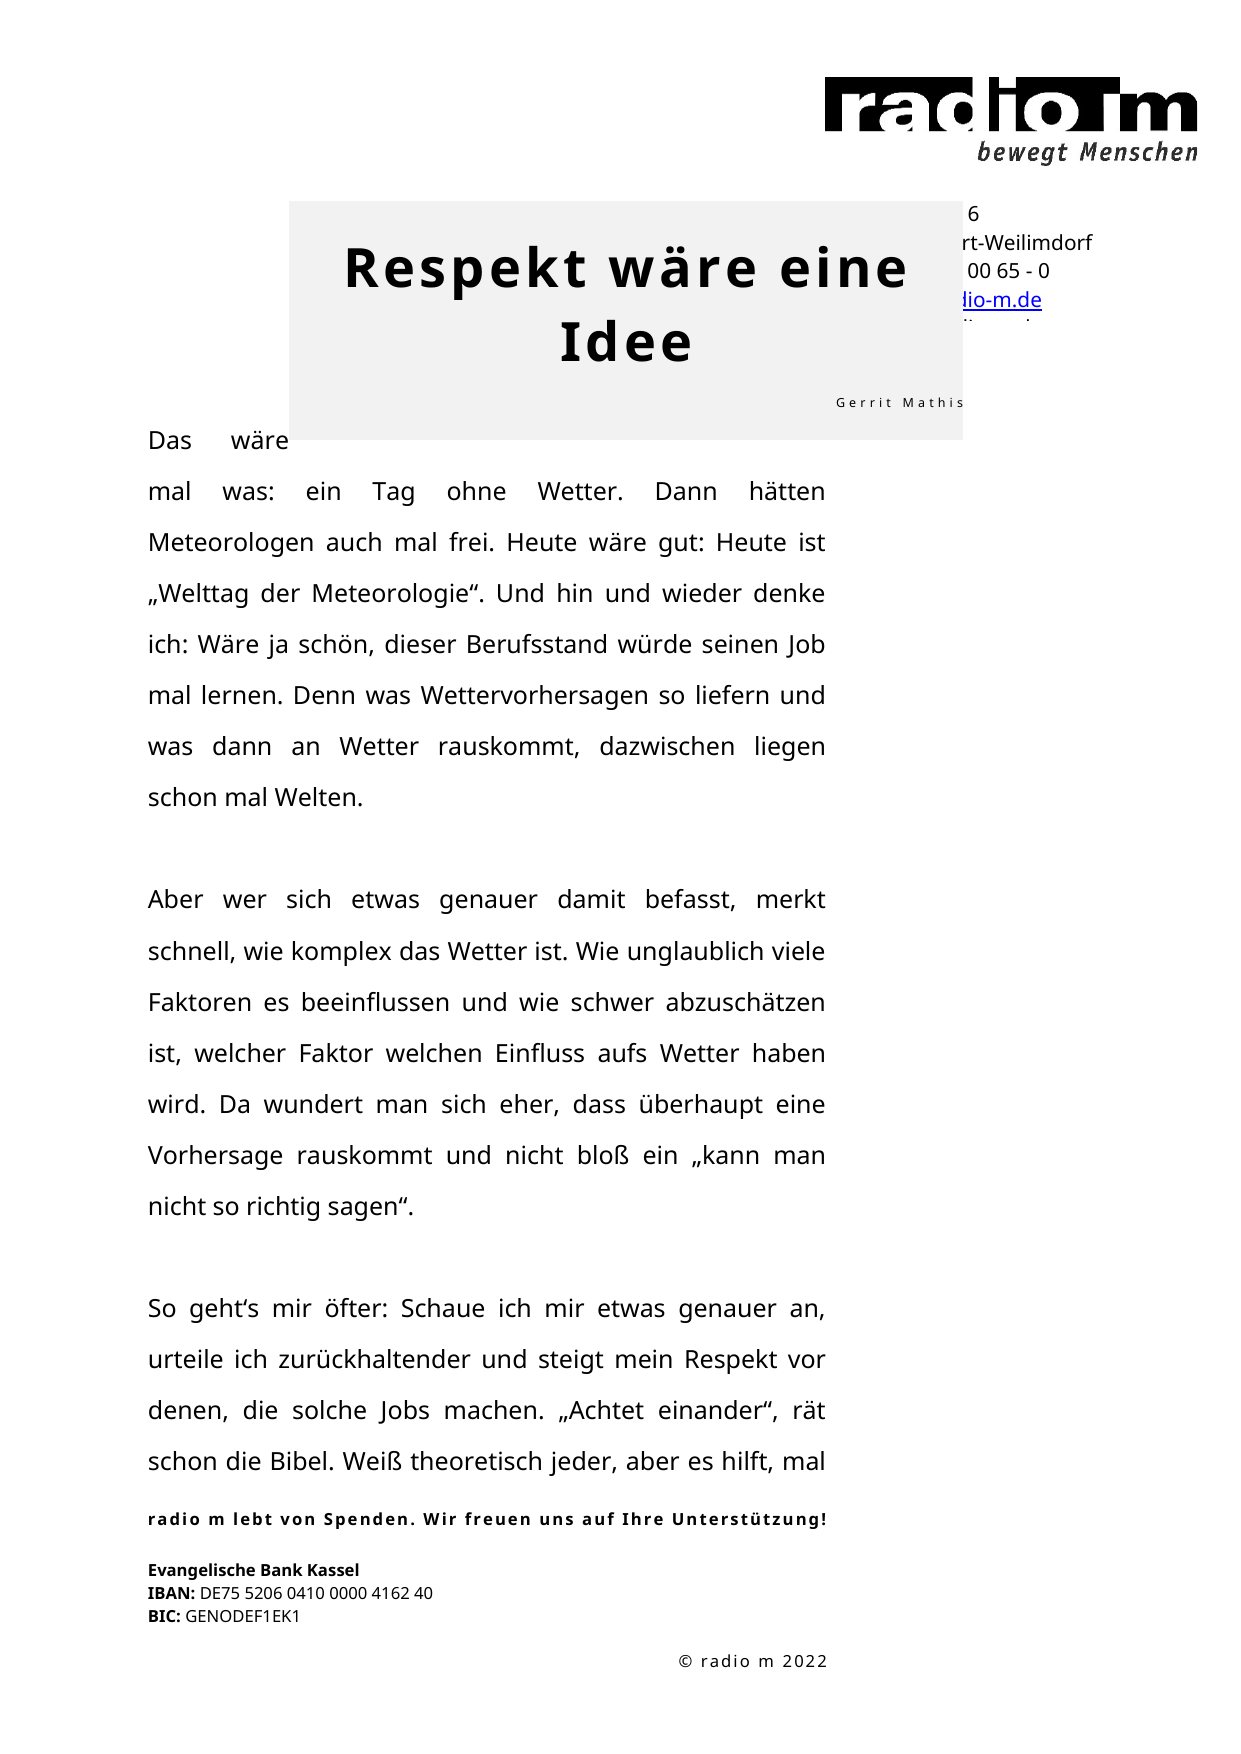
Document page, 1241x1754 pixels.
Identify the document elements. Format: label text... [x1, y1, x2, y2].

text Aber wer sich etwas genauer damit befasst, merkt schnell, wie komplex das Wetter ist. Wie unglaublich viele Faktoren es beeinflussen und wie schwer abzuschätzen ist, welcher Faktor welchen Einfluss aufs Wetter haben wird. Da wundert man sich eher, dass überhaupt eine Vorhersage rauskommt und nicht bloß ein „kann man nicht so richtig sagen“. [148, 882, 827, 1222]
picture [825, 77, 1198, 166]
text Respekt wäre eine Idee [289, 230, 963, 377]
text Das wäre mal was: ein Tag ohne Wetter. Dann hätten Meteorologen auch mal frei. Heute wäre gut: Heute ist „Welttag der Meteorologie“. Und hin und wieder denke ich: Wäre ja schön, dieser Berufsstand würde seinen Job mal lernen. Denn was Wettervorhersagen so liefern und was dann an Wetter rauskommt, dazwischen liegen schon mal Welten. [148, 423, 827, 814]
text Gerrit Mathis [289, 394, 963, 411]
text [148, 1291, 827, 1478]
text Mail: info@radio-m.de [963, 285, 1197, 313]
text Giebelstraße 16 [825, 199, 1197, 228]
text 70499 Stuttgart-Weilimdorf [963, 228, 1197, 256]
text Fon: (0711) 86 00 65 - 0 [963, 256, 1197, 285]
